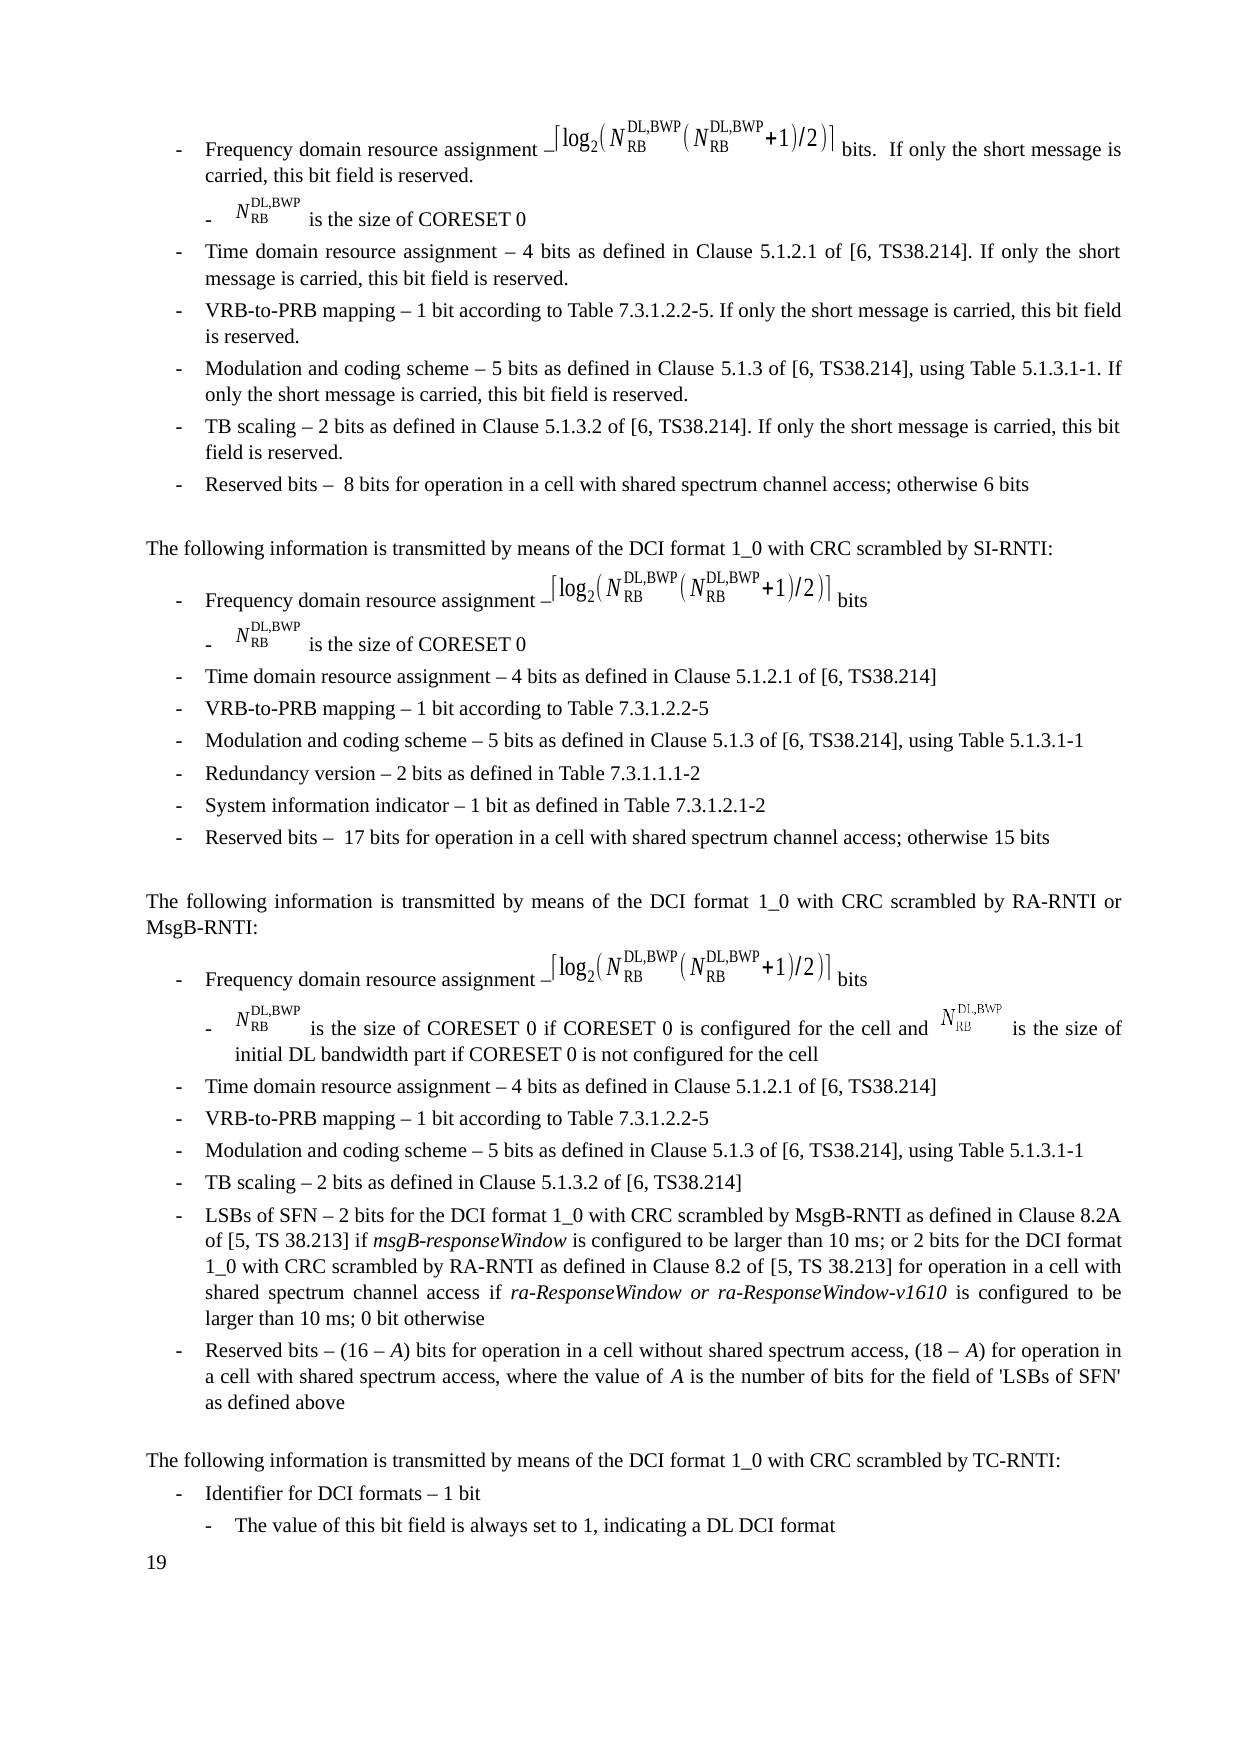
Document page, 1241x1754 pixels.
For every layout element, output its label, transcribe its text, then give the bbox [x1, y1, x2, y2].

text - Time domain resource assignment – 4 bits as defined in Clause 5.1.2.1 of [6, TS38.214]. If only the short message is carried, this bit field is reserved. [175, 239, 1122, 289]
text - Frequency domain resource assignment – bits [175, 947, 1122, 991]
text - is the size of CORESET 0 [205, 620, 1122, 656]
text - TB scaling – 2 bits as defined in Clause 5.1.3.2 of [6, TS38.214]. If only the short message is carried, this bit field is reserved. [175, 414, 1122, 464]
text - Frequency domain resource assignment – bits. If only the short message is carried, this bit field is reserved. [175, 118, 1122, 187]
text - System information indicator – 1 bit as defined in Table 7.3.1.2.1-2 [175, 793, 1122, 817]
text - Time domain resource assignment – 4 bits as defined in Clause 5.1.2.1 of [6, TS38.214] [175, 664, 1122, 688]
text - Reserved bits – 8 bits for operation in a cell with shared spectrum channel access; otherwise 6 bits [175, 472, 1122, 496]
text - Time domain resource assignment – 4 bits as defined in Clause 5.1.2.1 of [6, TS38.214] [175, 1074, 1122, 1098]
text - Modulation and coding scheme – 5 bits as defined in Clause 5.1.3 of [6, TS38.214], using Table 5.1.3.1-1 [175, 728, 1122, 752]
text - Reserved bits – (16 – A) bits for operation in a cell without shared spectrum access, (18 – A) for operation in a cell with shared spectrum access, where the value of A is the number of bits for the field of 'LSBs of SFN' as defined above [175, 1338, 1122, 1414]
text - Modulation and coding scheme – 5 bits as defined in Clause 5.1.3 of [6, TS38.214], using Table 5.1.3.1-1 [175, 1138, 1122, 1162]
text The following information is transmitted by means of the DCI format 1_0 with CRC scrambled by TC-RNTI: [146, 1448, 1122, 1472]
text - VRB-to-PRB mapping – 1 bit according to Table 7.3.1.2.2-5. If only the short message is carried, this bit field is reserved. [175, 298, 1122, 348]
text - Modulation and coding scheme – 5 bits as defined in Clause 5.1.3 of [6, TS38.214], using Table 5.1.3.1-1. If only the short message is carried, this bit field is reserved. [175, 356, 1122, 406]
text - Frequency domain resource assignment – bits [175, 568, 1122, 612]
text - TB scaling – 2 bits as defined in Clause 5.1.3.2 of [6, TS38.214] [175, 1170, 1122, 1194]
text - is the size of CORESET 0 if CORESET 0 is configured for the cell and is the size of initial DL bandwidth part if CORESET 0 is not configured for the cell [205, 999, 1122, 1066]
text - VRB-to-PRB mapping – 1 bit according to Table 7.3.1.2.2-5 [175, 1106, 1122, 1130]
text - Identifier for DCI formats – 1 bit [175, 1481, 1122, 1505]
text - LSBs of SFN – 2 bits for the DCI format 1_0 with CRC scrambled by MsgB-RNTI as defined in Clause 8.2A of [5, TS 38.213] if msgB-responseWindow is configured to be larger than 10 ms; or 2 bits for the DCI format 1_0 with CRC scrambled by RA-RNTI as defined in Clause 8.2 of [5, TS 38.213] for operation in a cell with shared spectrum channel access if ra-ResponseWindow or ra-ResponseWindow-v1610 is configured to be larger than 10 ms; 0 bit otherwise [175, 1202, 1122, 1330]
text - is the size of CORESET 0 [205, 196, 1122, 231]
text The following information is transmitted by means of the DCI format 1_0 with CRC scrambled by RA-RNTI or MsgB-RNTI: [146, 889, 1122, 939]
text - Redundancy version – 2 bits as defined in Table 7.3.1.1.1-2 [175, 761, 1122, 784]
text - The value of this bit field is always set to 1, indicating a DL DCI format [205, 1513, 1122, 1537]
text - Reserved bits – 17 bits for operation in a cell with shared spectrum channel access; otherwise 15 bits [175, 825, 1122, 849]
text The following information is transmitted by means of the DCI format 1_0 with CRC scrambled by SI-RNTI: [146, 536, 1122, 560]
text - VRB-to-PRB mapping – 1 bit according to Table 7.3.1.2.2-5 [175, 696, 1122, 720]
